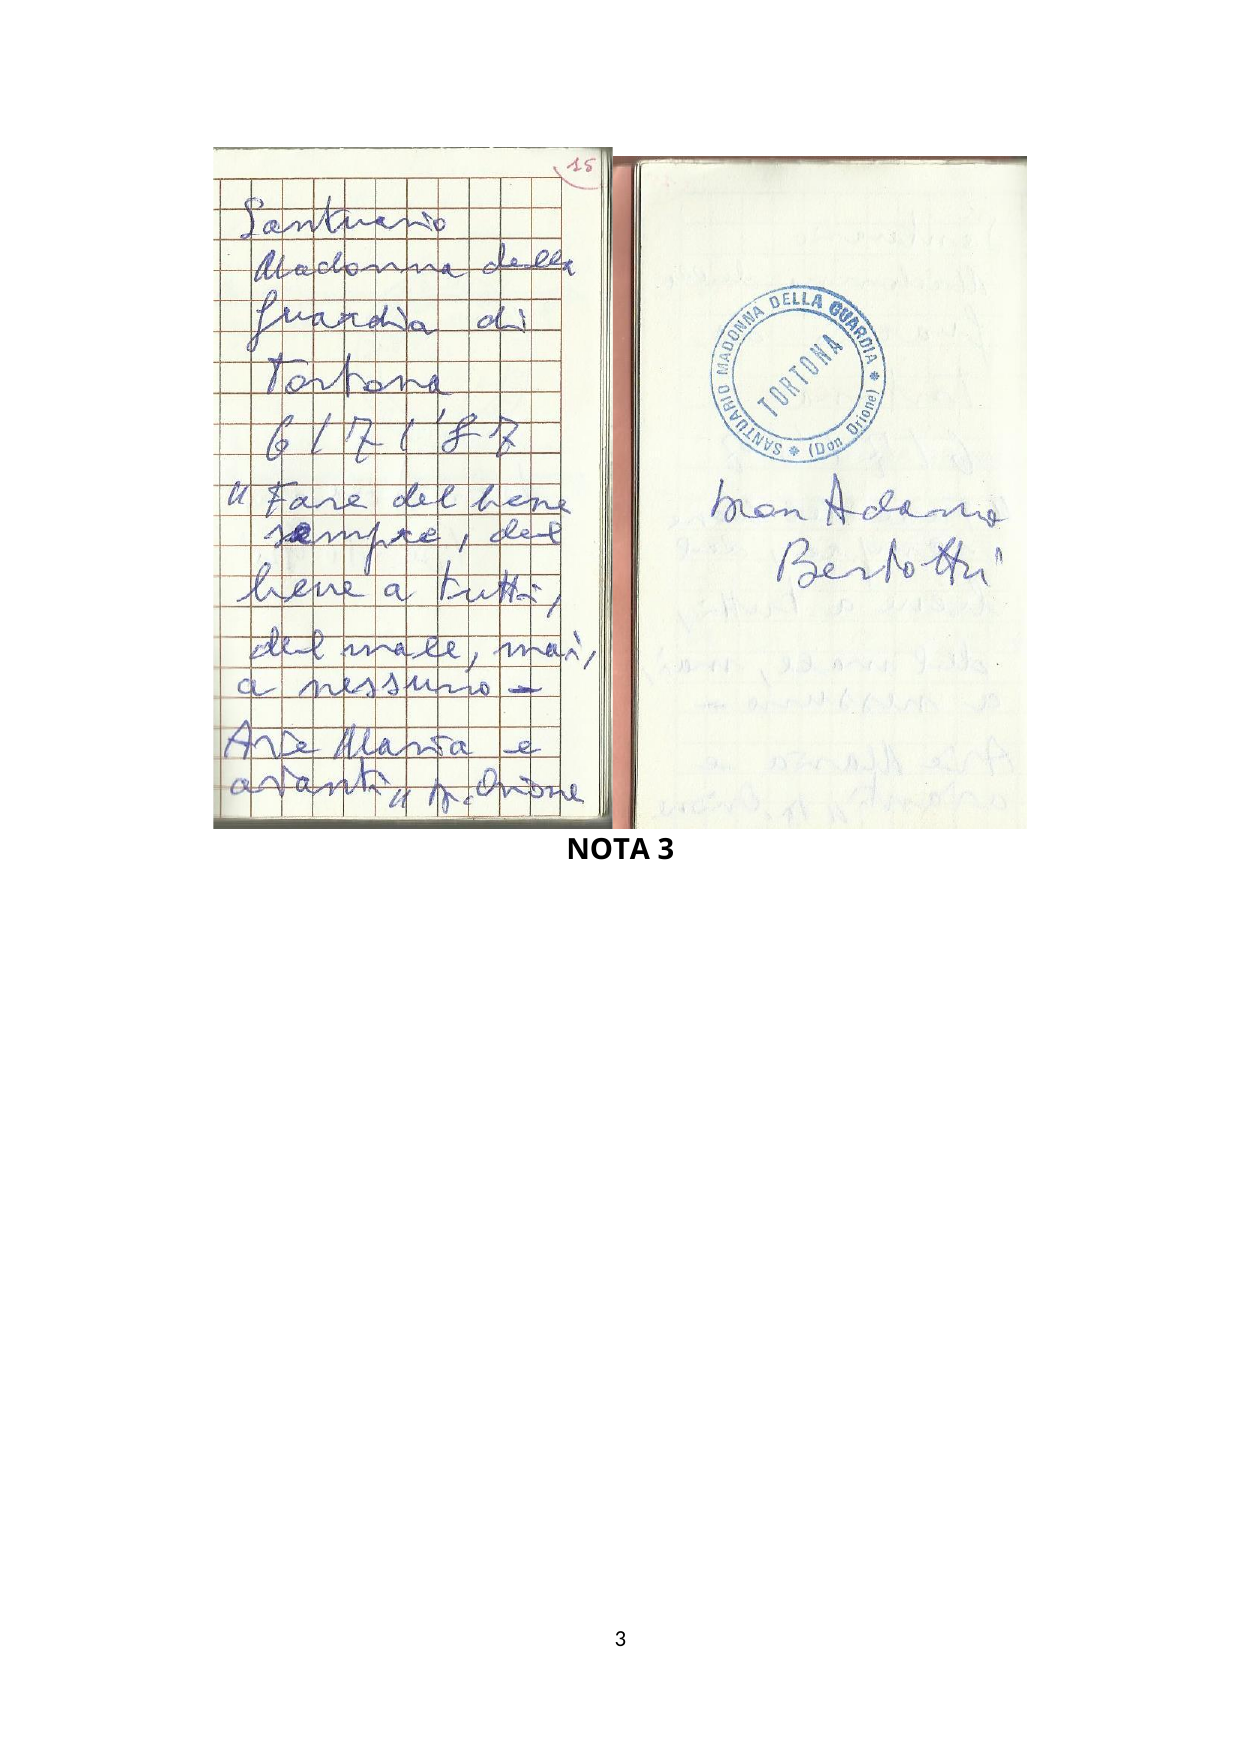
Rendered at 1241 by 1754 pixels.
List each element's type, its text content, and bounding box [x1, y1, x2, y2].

picture [213, 147, 1027, 829]
text NOTA 3 [118, 828, 1122, 868]
